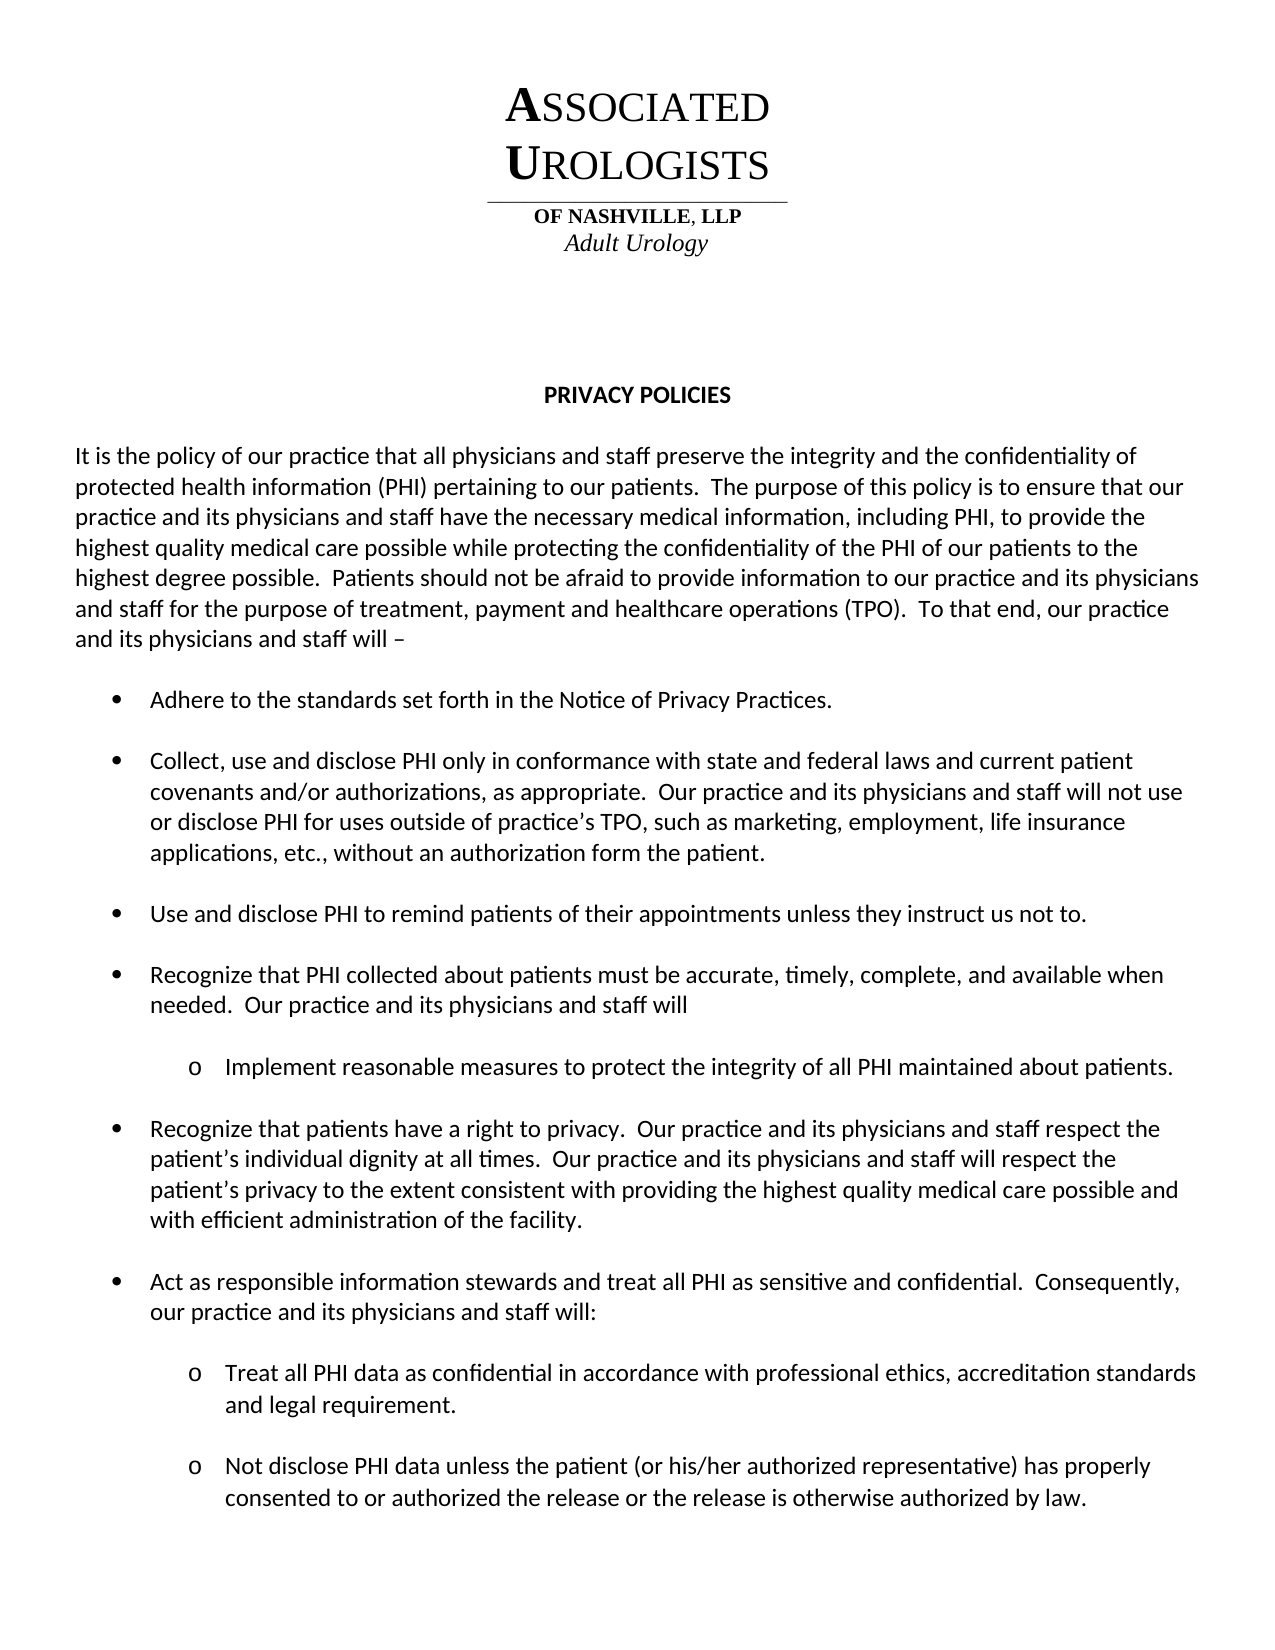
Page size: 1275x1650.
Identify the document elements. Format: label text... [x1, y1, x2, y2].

list Treat all PHI data as confidential in accordance with professional ethics, accreditation standards and legal requirement. [187, 1357, 1200, 1419]
list Adhere to the standards set forth in the Notice of Privacy Practices. [112, 684, 1200, 715]
text It is the policy of our practice that all physicians and staff preserve the integrity and the confidentiality of protected health information (PHI) pertaining to our patients. The purpose of this policy is to ensure that our practice and its physicians and staff have the necessary medical information, including PHI, to provide the highest quality medical care possible while protecting the confidentiality of the PHI of our patients to the highest degree possible. Patients should not be afraid to provide information to our practice and its physicians and staff for the purpose of treatment, payment and healthcare operations (TPO). To that end, our practice and its physicians and staff will – [75, 440, 1200, 654]
text UROLOGISTS [75, 132, 1200, 190]
list Act as responsible information stewards and treat all PHI as sensitive and confidential. Consequently, our practice and its physicians and staff will: [112, 1266, 1200, 1327]
list Collect, use and disclose PHI only in conformance with state and federal laws and current patient covenants and/or authorizations, as appropriate. Our practice and its physicians and staff will not use or disclose PHI for uses outside of practice’s TPO, such as marketing, employment, life insurance applications, etc., without an authorization form the patient. [112, 746, 1200, 868]
list Not disclose PHI data unless the patient (or his/her authorized representative) has properly consented to or authorized the release or the release is otherwise authorized by law. [187, 1450, 1200, 1512]
text PRIVACY POLICIES [75, 379, 1200, 410]
list Recognize that PHI collected about patients must be accurate, timely, complete, and available when needed. Our practice and its physicians and staff will [112, 959, 1200, 1020]
text ASSOCIATED [75, 75, 1200, 132]
text ________________________________________________ [75, 190, 1200, 204]
list Implement reasonable measures to protect the integrity of all PHI maintained about patients. [187, 1051, 1200, 1082]
text OF NASHVILLE, LLP [75, 204, 1200, 228]
list Recognize that patients have a right to privacy. Our practice and its physicians and staff respect the patient’s individual dignity at all times. Our practice and its physicians and staff will respect the patient’s privacy to the extent consistent with providing the highest quality medical care possible and with efficient administration of the facility. [112, 1113, 1200, 1235]
text Adult Urology [75, 228, 1200, 257]
list Use and disclose PHI to remind patients of their appointments unless they instruct us not to. [112, 898, 1200, 929]
